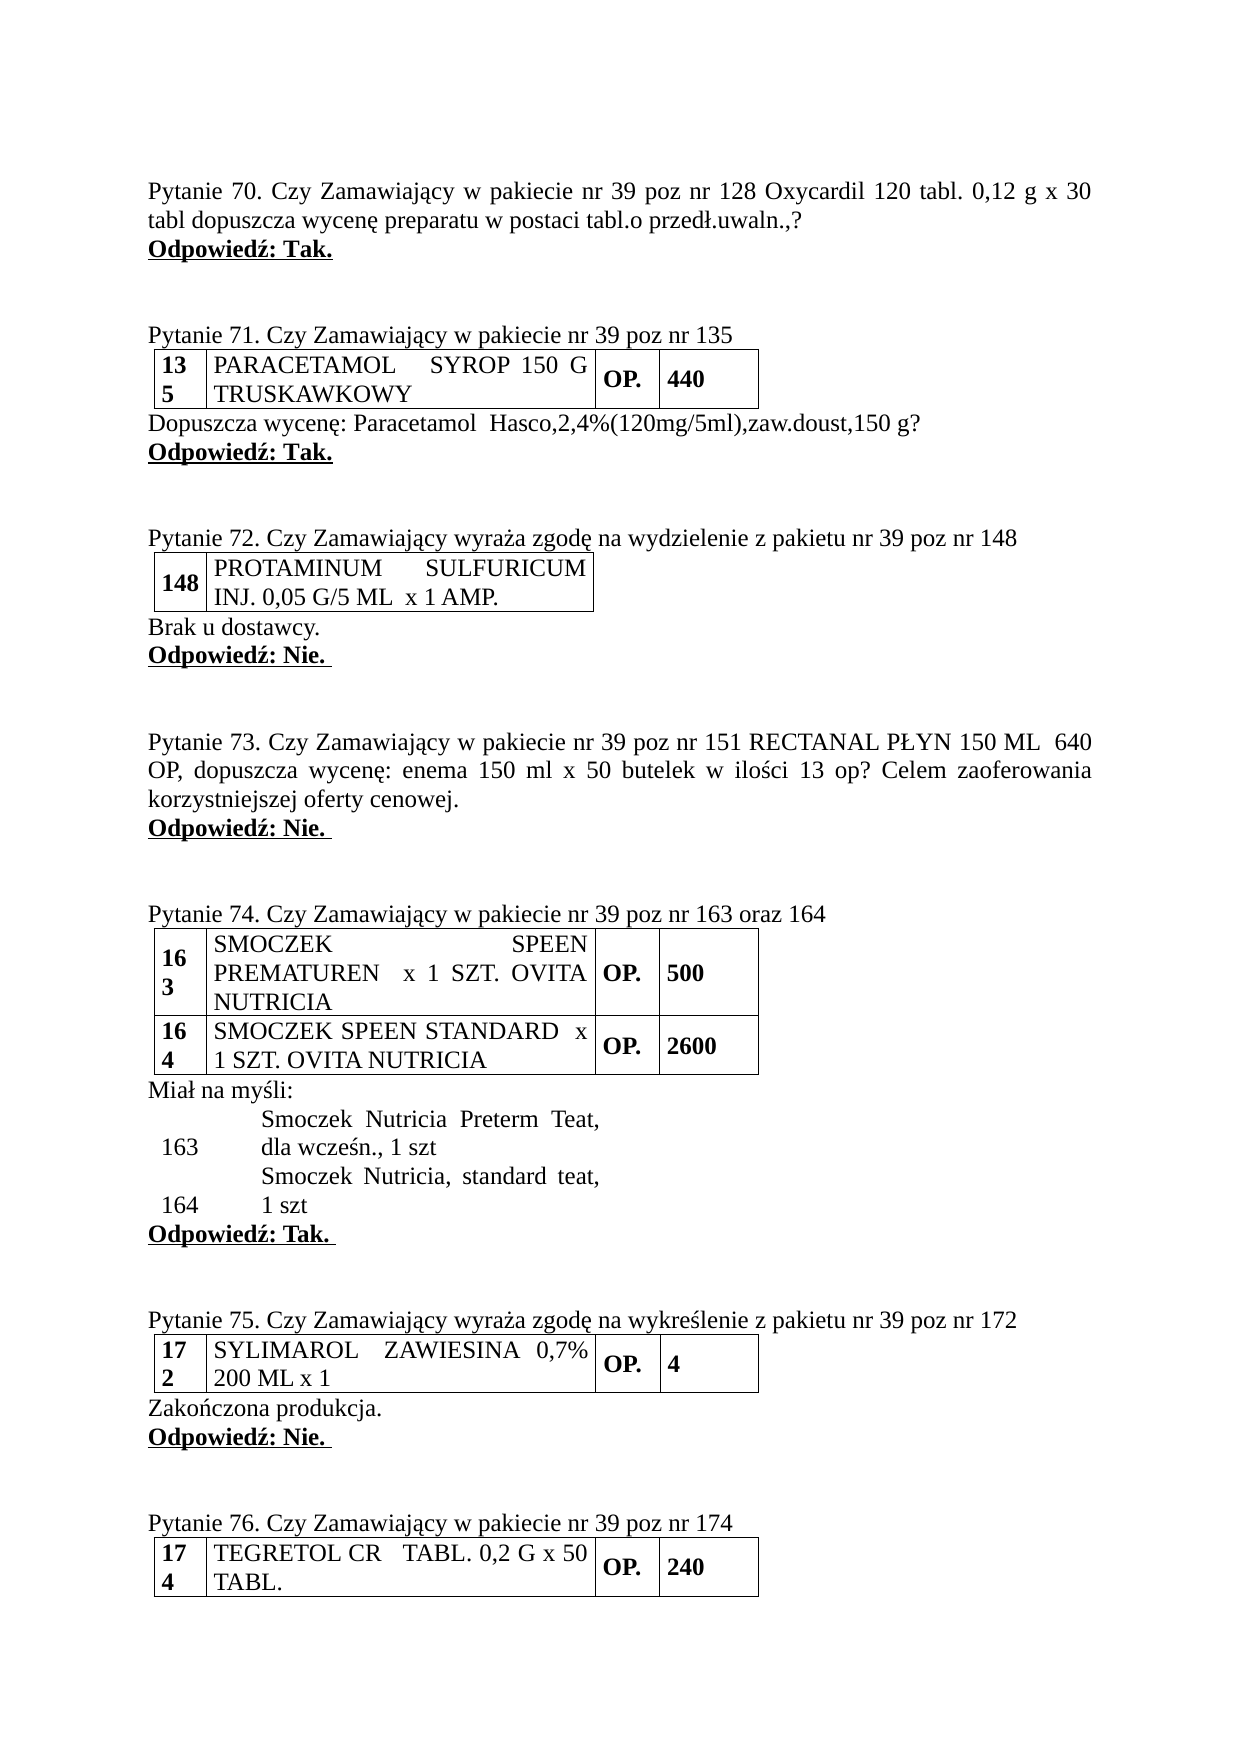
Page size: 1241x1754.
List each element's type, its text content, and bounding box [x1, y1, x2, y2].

table_cell SMOCZEK SPEEN STANDARD x 1 SZT. OVITA NUTRICIA [207, 1016, 595, 1074]
text Odpowiedź: Nie. [148, 813, 1093, 842]
text Dopuszcza wycenę: Paracetamol Hasco,2,4%(120mg/5ml),zaw.doust,150 g? [148, 408, 1093, 437]
text Pytanie 71. Czy Zamawiający w pakiecie nr 39 poz nr 135 [148, 320, 1093, 349]
table_header Smoczek Nutricia Preterm Teat, dla wcześn., 1 szt [254, 1104, 607, 1161]
table_header 240 [660, 1538, 758, 1596]
table_header 148 [155, 553, 206, 611]
text Pytanie 76. Czy Zamawiający w pakiecie nr 39 poz nr 174 [148, 1508, 1093, 1537]
list Odpowiedź: Tak. [148, 234, 1093, 263]
text Odpowiedź: Nie. [148, 641, 1093, 669]
text Odpowiedź: Tak. [148, 1219, 1093, 1247]
text Pytanie 70. Czy Zamawiający w pakiecie nr 39 poz nr 128 Oxycardil 120 tabl. x 30 tabl dopuszcza wycenę preparatu w postaci tabl.o przedł.uwaln.,? [148, 176, 1093, 234]
table_header SMOCZEK SPEEN PREMATUREN x 1 SZT. OVITA NUTRICIA [207, 929, 595, 1015]
text Pytanie 74. Czy Zamawiający w pakiecie nr 39 poz nr 163 oraz 164 [148, 899, 1093, 928]
list Odpowiedź: Tak. [148, 437, 1093, 466]
table_header 172 [155, 1335, 206, 1392]
text Miał na myśli: [148, 1075, 1093, 1104]
table_cell 2600 [660, 1016, 758, 1074]
text Pytanie 72. Czy Zamawiający wyraża zgodę na wydzielenie z pakietu nr 39 poz nr 148 [148, 523, 1093, 552]
table_header 500 [660, 929, 758, 1015]
table_header OP. [596, 350, 659, 407]
text Pytanie 73. Czy Zamawiający w pakiecie nr 39 poz nr 151 RECTANAL PŁYN 150 ML 640 OP, dopuszcza wycenę: enema 150 ml x 50 butelek w ilości 13 op? Celem zaoferowania korzystniejszej oferty cenowej. [148, 727, 1093, 813]
table_header 4 [661, 1335, 758, 1392]
text Odpowiedź: Nie. [148, 1422, 1093, 1451]
table_header 135 [155, 350, 206, 407]
table_cell 164 [154, 1161, 253, 1219]
table_header OP. [596, 1538, 659, 1596]
table_header TEGRETOL CR TABL. x 50 TABL. [207, 1538, 595, 1596]
table_header 174 [155, 1538, 206, 1596]
table_header 163 [154, 1104, 253, 1161]
table_cell Smoczek Nutricia, standard teat, 1 szt [254, 1161, 607, 1219]
text Zakończona produkcja. [148, 1393, 1093, 1422]
table_header SYLIMAROL ZAWIESINA 0,7% 200 ML x 1 [207, 1335, 595, 1392]
table_cell OP. [596, 1016, 659, 1074]
text Pytanie 75. Czy Zamawiający wyraża zgodę na wykreślenie z pakietu nr 39 poz nr 172 [148, 1305, 1093, 1334]
text Brak u dostawcy. [148, 612, 1093, 641]
table_header OP. [596, 929, 659, 1015]
table_header PARACETAMOL SYROP TRUSKAWKOWY [207, 350, 595, 407]
table_header OP. [596, 1335, 660, 1392]
table_header 440 [660, 350, 758, 407]
table_cell 164 [155, 1016, 206, 1074]
table_header 163 [155, 929, 206, 1015]
table_header PROTAMINUM SULFURICUM INJ. 0,05 G/5 ML x 1 AMP. [207, 553, 593, 611]
